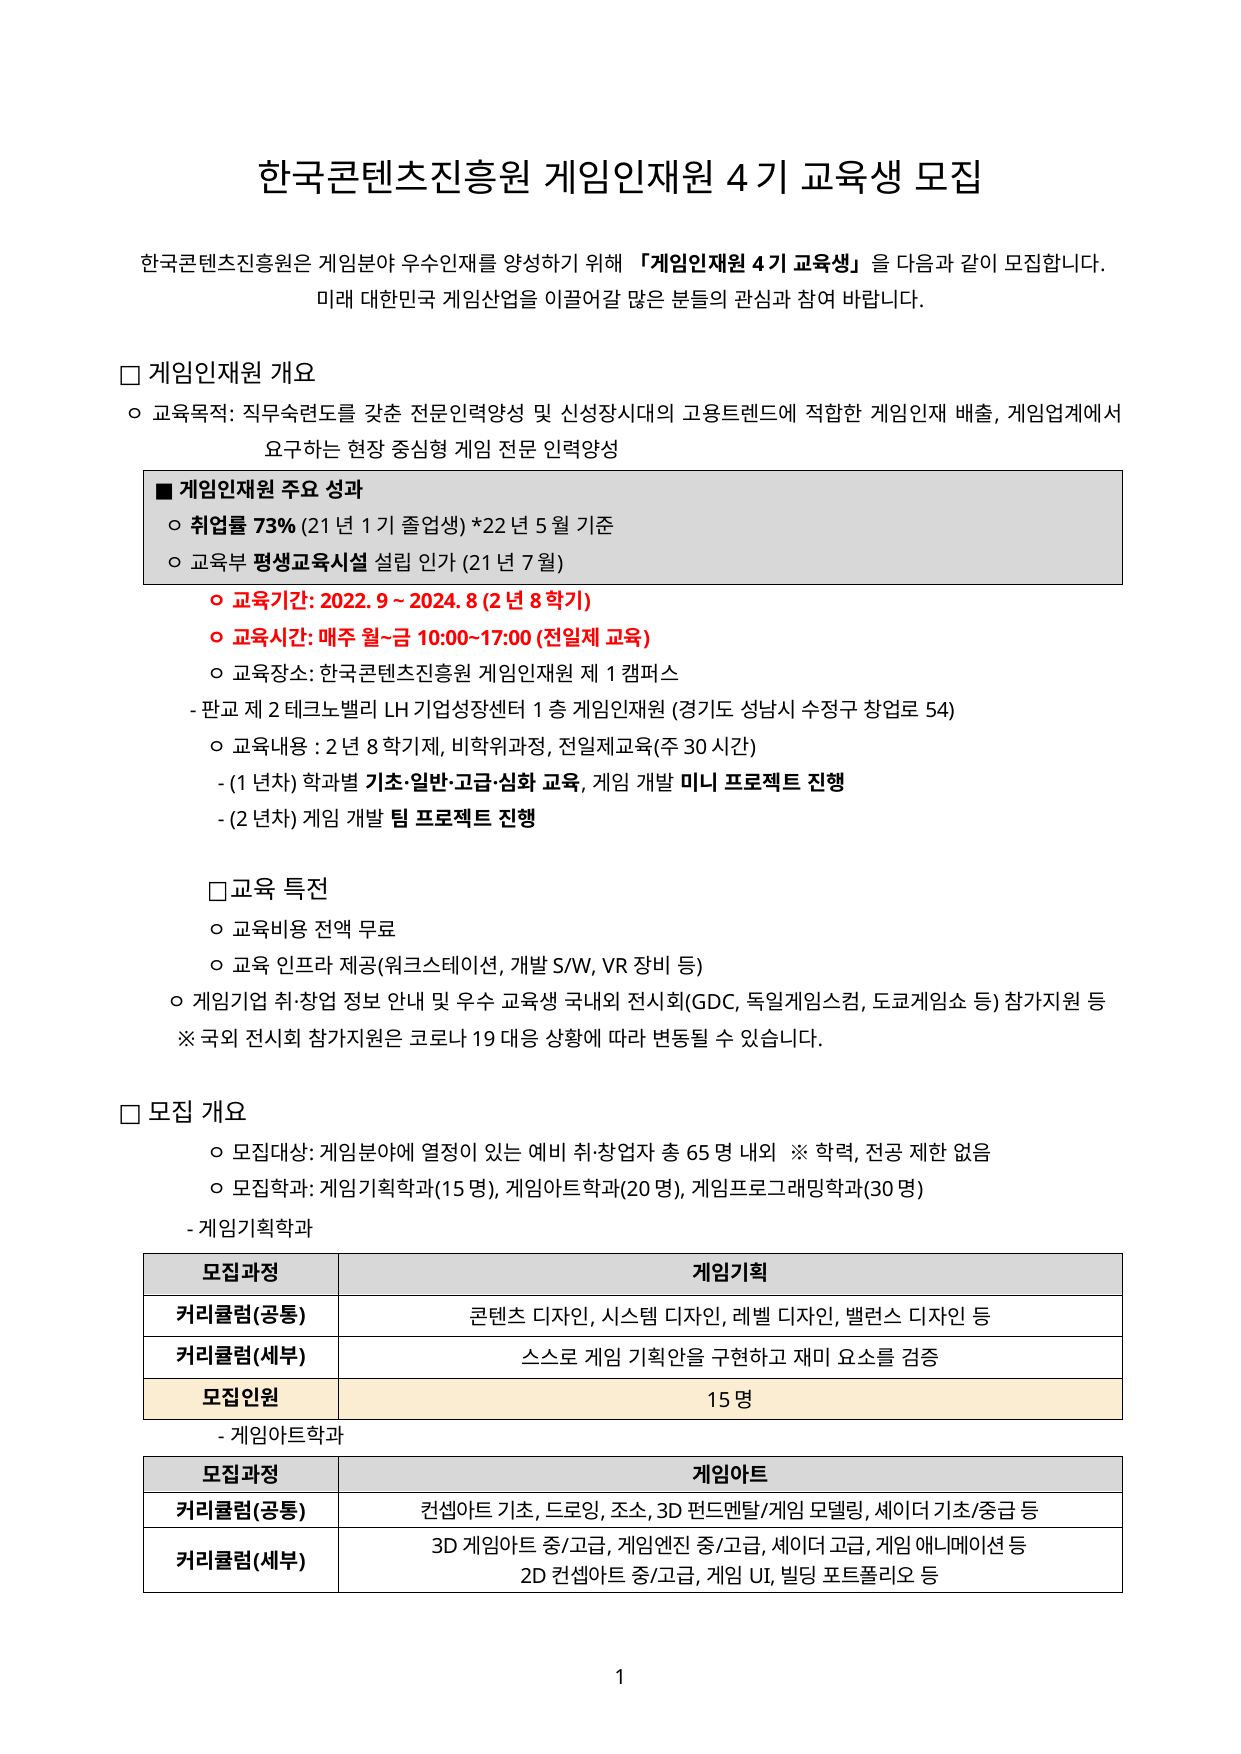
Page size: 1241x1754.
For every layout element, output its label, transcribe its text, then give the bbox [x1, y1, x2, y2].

text 한국콘텐츠진흥원은 게임분야 우수인재를 양성하기 위해 「게임인재원 4기 교육생」을 다음과 같이 모집합니다. 미래 대한민국 게임산업을 이끌어갈 많은 분들의 관심과 참여 바랍니다. [118, 247, 1122, 314]
table_cell 콘텐츠 디자인, 시스템 디자인, 레벨 디자인, 밸런스 디자인 등 [339, 1296, 1122, 1336]
text □ 게임인재원 개요 [118, 354, 1122, 390]
list ㅇ 모집학과: 게임기획학과(15명), 게임아트학과(20명), 게임프로그래밍학과(30명) [191, 1172, 1122, 1202]
list ㅇ 게임기업 취·창업 정보 안내 및 우수 교육생 국내외 전시회(GDC, 독일게임스컴, 도쿄게임쇼 등) 참가지원 등 [118, 986, 1122, 1016]
list ㅇ 교육비용 전액 무료 [191, 913, 1122, 943]
table_cell 스스로 게임 기획안을 구현하고 재미 요소를 검증 [339, 1337, 1122, 1377]
list - (2년차) 게임 개발 팀 프로젝트 진행 [191, 803, 1122, 833]
list ㅇ 교육기간: 2022. 9 ~ 2024. 8 (2년 8학기) [191, 585, 1122, 615]
text 한국콘텐츠진흥원 게임인재원 4기 교육생 모집 [118, 148, 1122, 202]
table_header 모집과정 [144, 1457, 338, 1491]
table_cell 컨셉아트 기초, 드로잉, 조소, 3D 펀드멘탈/게임 모델링, 셰이더 기초/중급 등 [339, 1493, 1122, 1527]
table_cell 커리큘럼(세부) [144, 1337, 338, 1377]
table_header 게임기획 [339, 1254, 1122, 1294]
table_cell 커리큘럼(공통) [144, 1493, 338, 1527]
text ㅇ 교육목적: 직무숙련도를 갖춘 전문인력양성 및 신성장시대의 고용트렌드에 적합한 게임인재 배출, 게임업계에서 요구하는 현장 중심형 게임 전문 인력양성 [118, 397, 1122, 464]
list ㅇ 교육장소: 한국콘텐츠진흥원 게임인재원 제 1캠퍼스 [191, 657, 1122, 687]
list - 판교 제2테크노밸리 LH기업성장센터 1층 게임인재원 (경기도 성남시 수정구 창업로 54) [118, 693, 1122, 724]
list ㅇ 교육 인프라 제공(워크스테이션, 개발S/W, VR 장비 등) [191, 949, 1122, 979]
list - 게임기획학과 [118, 1213, 1122, 1243]
list ※ 국외 전시회 참가지원은 코로나19 대응 상황에 따라 변동될 수 있습니다. [118, 1022, 1122, 1052]
table_cell 15명 [339, 1379, 1122, 1419]
table_header ■ 게임인재원 주요 성과 ㅇ 취업률 73% (21년 1기 졸업생) *22년 5월 기준 ㅇ 교육부 평생교육시설 설립 인가 (21년 7월) [144, 471, 1122, 584]
table_header 게임아트 [339, 1457, 1122, 1491]
table_cell 커리큘럼(세부) [144, 1528, 338, 1592]
list ㅇ 교육내용 : 2년 8학기제, 비학위과정, 전일제교육(주30시간) [191, 730, 1122, 760]
list - (1년차) 학과별 기초·일반·고급·심화 교육, 게임 개발 미니 프로젝트 진행 [191, 766, 1122, 797]
text □ 모집 개요 [118, 1092, 1122, 1129]
list □ 교육 특전 [191, 869, 1122, 906]
list - 게임아트학과 [191, 1420, 1122, 1450]
table_cell 3D 게임아트 중/고급, 게임엔진 중/고급, 셰이더 고급, 게임 애니메이션 등 2D 컨셉아트 중/고급, 게임 UI, 빌딩 포트폴리오 등 [339, 1528, 1122, 1592]
list ㅇ 교육시간: 매주 월~금 10:00~17:00 (전일제 교육) [191, 621, 1122, 651]
table_cell 모집인원 [144, 1379, 338, 1419]
table_header 모집과정 [144, 1254, 338, 1294]
table_cell 커리큘럼(공통) [144, 1296, 338, 1336]
list ㅇ 모집대상: 게임분야에 열정이 있는 예비 취·창업자 총 65명 내외 ※ 학력, 전공 제한 없음 [191, 1136, 1122, 1166]
